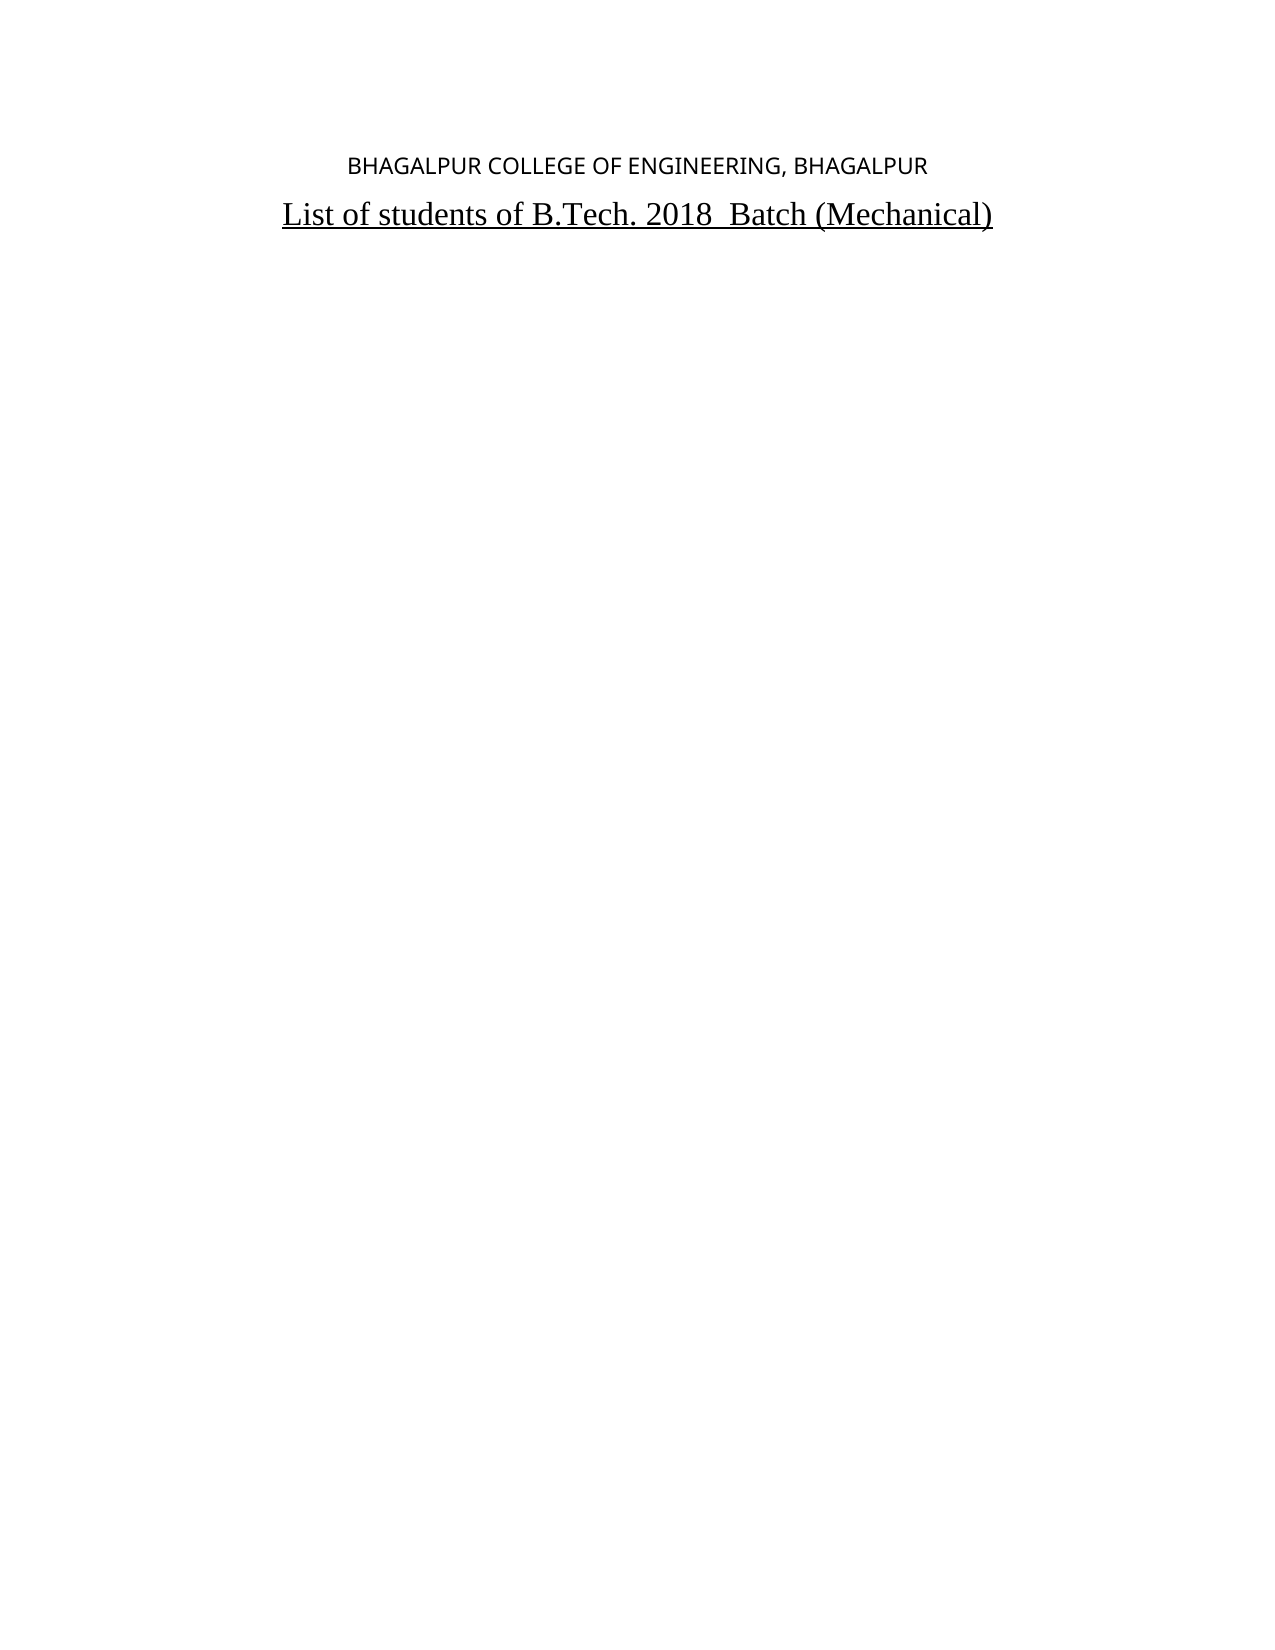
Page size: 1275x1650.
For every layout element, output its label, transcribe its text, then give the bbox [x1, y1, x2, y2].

text List of students of B.Tech. 2018 Batch (Mechanical) [150, 194, 1125, 232]
text BHAGALPUR COLLEGE OF ENGINEERING, BHAGALPUR [150, 150, 1125, 181]
